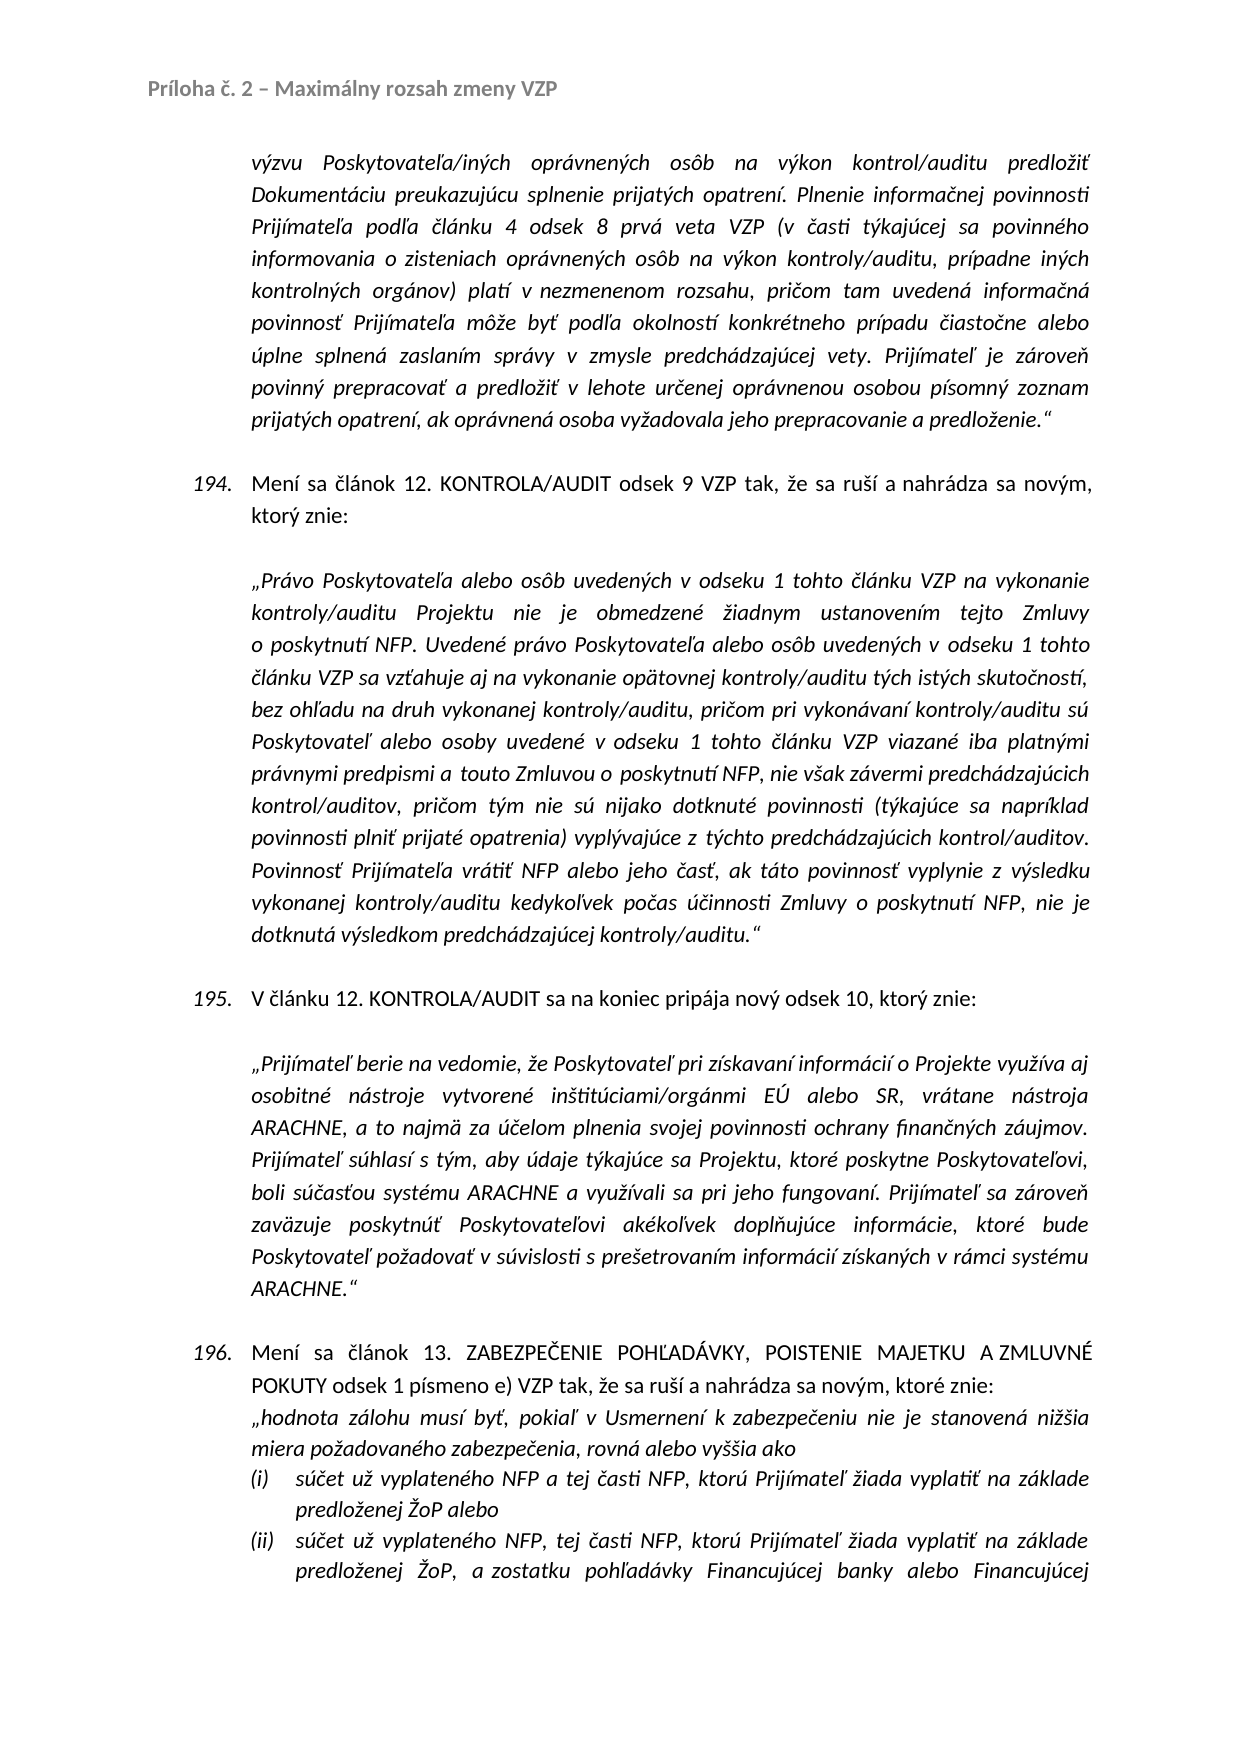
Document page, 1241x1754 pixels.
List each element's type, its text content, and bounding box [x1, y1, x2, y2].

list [250, 1526, 1093, 1584]
text „hodnota zálohu musí byť, pokiaľ v Usmernení k zabezpečeniu nie je stanovená nižšia miera požadovaného zabezpečenia, rovná alebo vyššia ako [251, 1403, 1093, 1462]
list Mení sa článok 13. ZABEZPEČENIE POHĽADÁVKY, POISTENIE MAJETKU A ZMLUVNÉ POKUTY odsek 1 písmeno e) VZP tak, že sa ruší a nahrádza sa novým, ktoré znie: [192, 1338, 1093, 1399]
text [251, 148, 1093, 433]
list V článku 12. KONTROLA/AUDIT sa na koniec pripája nový odsek 10, ktorý znie: [192, 984, 1093, 1012]
list Mení sa článok 12. KONTROLA/AUDIT odsek 9 VZP tak, že sa ruší a nahrádza sa novým, ktorý znie: [192, 469, 1093, 530]
text „Prijímateľ berie na vedomie, že Poskytovateľ pri získavaní informácií o Projekte využíva aj osobitné nástroje vytvorené inštitúciami/orgánmi EÚ alebo SR, vrátane nástroja ARACHNE, a to najmä za účelom plnenia svojej povinnosti ochrany finančných záujmov. Prijímateľ súhlasí s tým, aby údaje týkajúce sa Projektu, ktoré poskytne Poskytovateľovi, boli súčasťou systému ARACHNE a využívali sa pri jeho fungovaní. Prijímateľ sa zároveň zaväzuje poskytnúť Poskytovateľovi akékoľvek doplňujúce informácie, ktoré bude Poskytovateľ požadovať v súvislosti s prešetrovaním informácií získaných v rámci systému ARACHNE.“ [251, 1049, 1093, 1302]
text „Právo Poskytovateľa alebo osôb uvedených v odseku 1 tohto článku VZP na vykonanie kontroly/auditu Projektu nie je obmedzené žiadnym ustanovením tejto Zmluvy o poskytnutí NFP. Uvedené právo Poskytovateľa alebo osôb uvedených v odseku 1 tohto článku VZP sa vzťahuje aj na vykonanie opätovnej kontroly/auditu tých istých skutočností, bez ohľadu na druh vykonanej kontroly/auditu, pričom pri vykonávaní kontroly/auditu sú Poskytovateľ alebo osoby uvedené v odseku 1 tohto článku VZP viazané iba platnými právnymi predpismi a touto Zmluvou o poskytnutí NFP, nie však závermi predchádzajúcich kontrol/auditov, pričom tým nie sú nijako dotknuté povinnosti (týkajúce sa napríklad povinnosti plniť prijaté opatrenia) vyplývajúce z týchto predchádzajúcich kontrol/auditov. Povinnosť Prijímateľa vrátiť NFP alebo jeho časť, ak táto povinnosť vyplynie z výsledku vykonanej kontroly/auditu kedykoľvek počas účinnosti Zmluvy o poskytnutí NFP, nie je dotknutá výsledkom predchádzajúcej kontroly/auditu.“ [251, 566, 1093, 948]
list súčet už vyplateného NFP a tej časti NFP, ktorú Prijímateľ žiada vyplatiť na základe predloženej ŽoP alebo [250, 1464, 1093, 1523]
